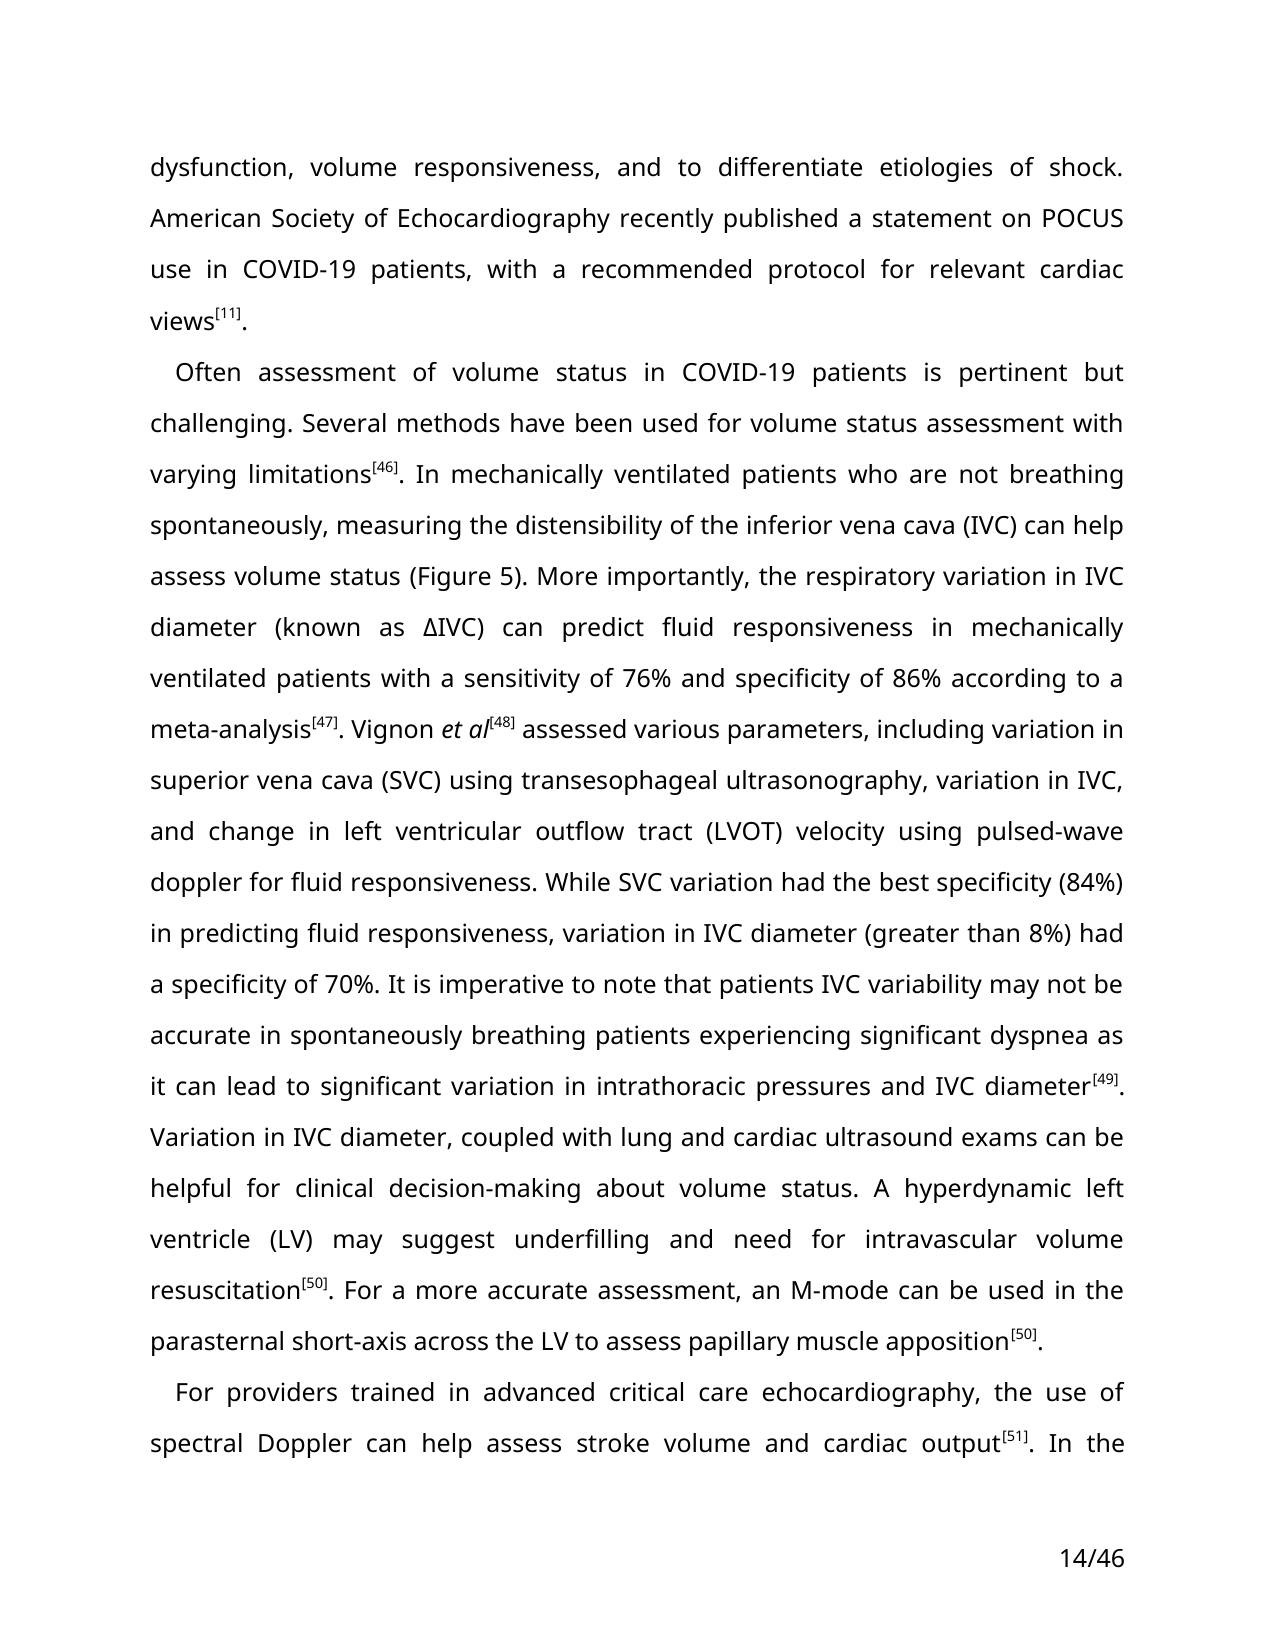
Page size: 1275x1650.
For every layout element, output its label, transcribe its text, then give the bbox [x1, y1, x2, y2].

text Often assessment of volume status in COVID-19 patients is pertinent but challenging. Several methods have been used for volume status assessment with varying limitations[46]. In mechanically ventilated patients who are not breathing spontaneously, measuring the distensibility of the inferior vena cava (IVC) can help assess volume status (Figure 5). More importantly, the respiratory variation in IVC diameter (known as ΔIVC) can predict fluid responsiveness in mechanically ventilated patients with a sensitivity of 76% and specificity of 86% according to a meta-analysis[47]. Vignon et al[48] assessed various parameters, including variation in superior vena cava (SVC) using transesophageal ultrasonography, variation in IVC, and change in left ventricular outflow tract (LVOT) velocity using pulsed-wave doppler for fluid responsiveness. While SVC variation had the best specificity (84%) in predicting fluid responsiveness, variation in IVC diameter (greater than 8%) had a specificity of 70%. It is imperative to note that patients IVC variability may not be accurate in spontaneously breathing patients experiencing significant dyspnea as it can lead to significant variation in intrathoracic pressures and IVC diameter[49]. Variation in IVC diameter, coupled with lung and cardiac ultrasound exams can be helpful for clinical decision-making about volume status. A hyperdynamic left ventricle (LV) may suggest underfilling and need for intravascular volume resuscitation[50]. For a more accurate assessment, an M-mode can be used in the parasternal short-axis across the LV to assess papillary muscle apposition[50]. [150, 354, 1125, 1358]
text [150, 1375, 1125, 1460]
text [150, 150, 1125, 337]
